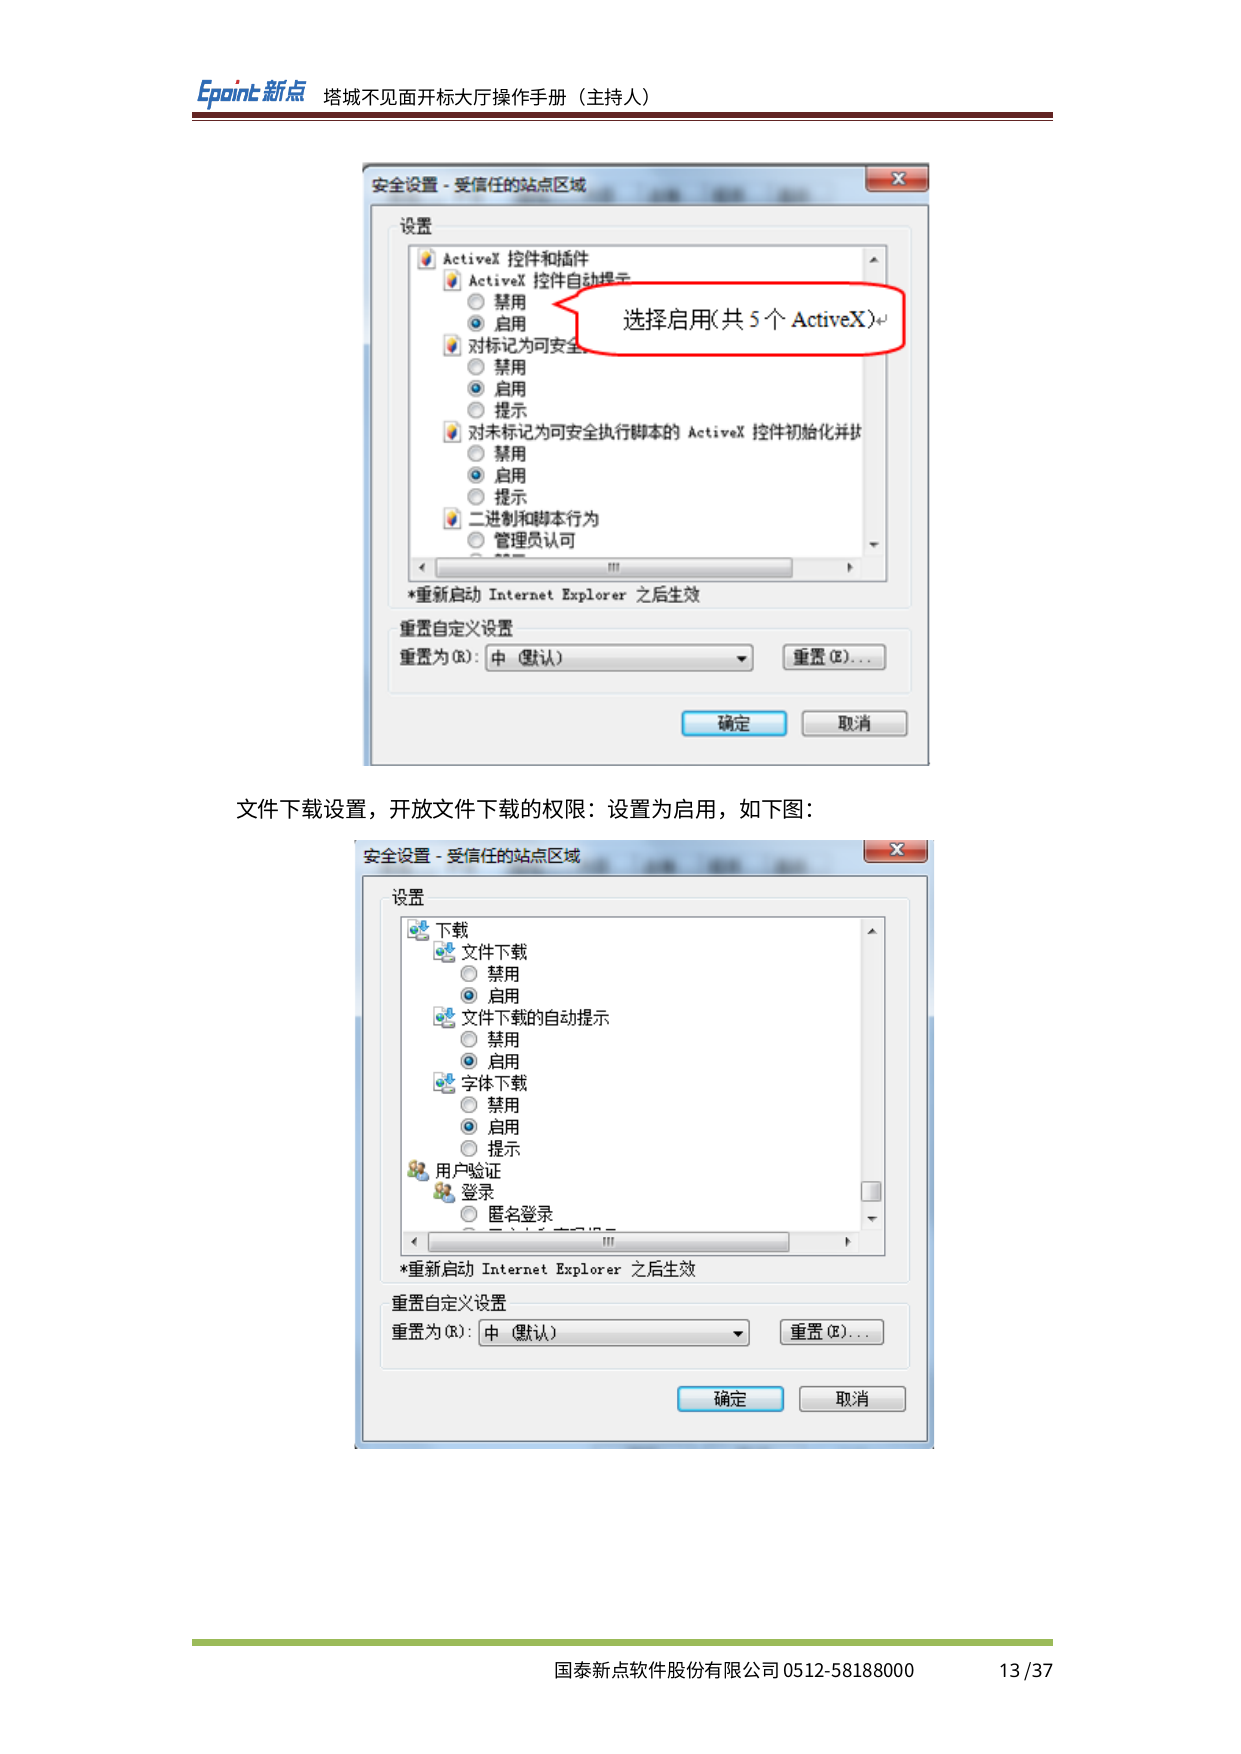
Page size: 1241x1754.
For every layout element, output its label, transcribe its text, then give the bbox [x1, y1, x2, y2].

picture [184, 65, 319, 122]
picture [354, 840, 935, 1449]
text 文件下载设置，开放文件下载的权限：设置为启用，如下图： [192, 792, 1053, 824]
picture [358, 162, 931, 766]
